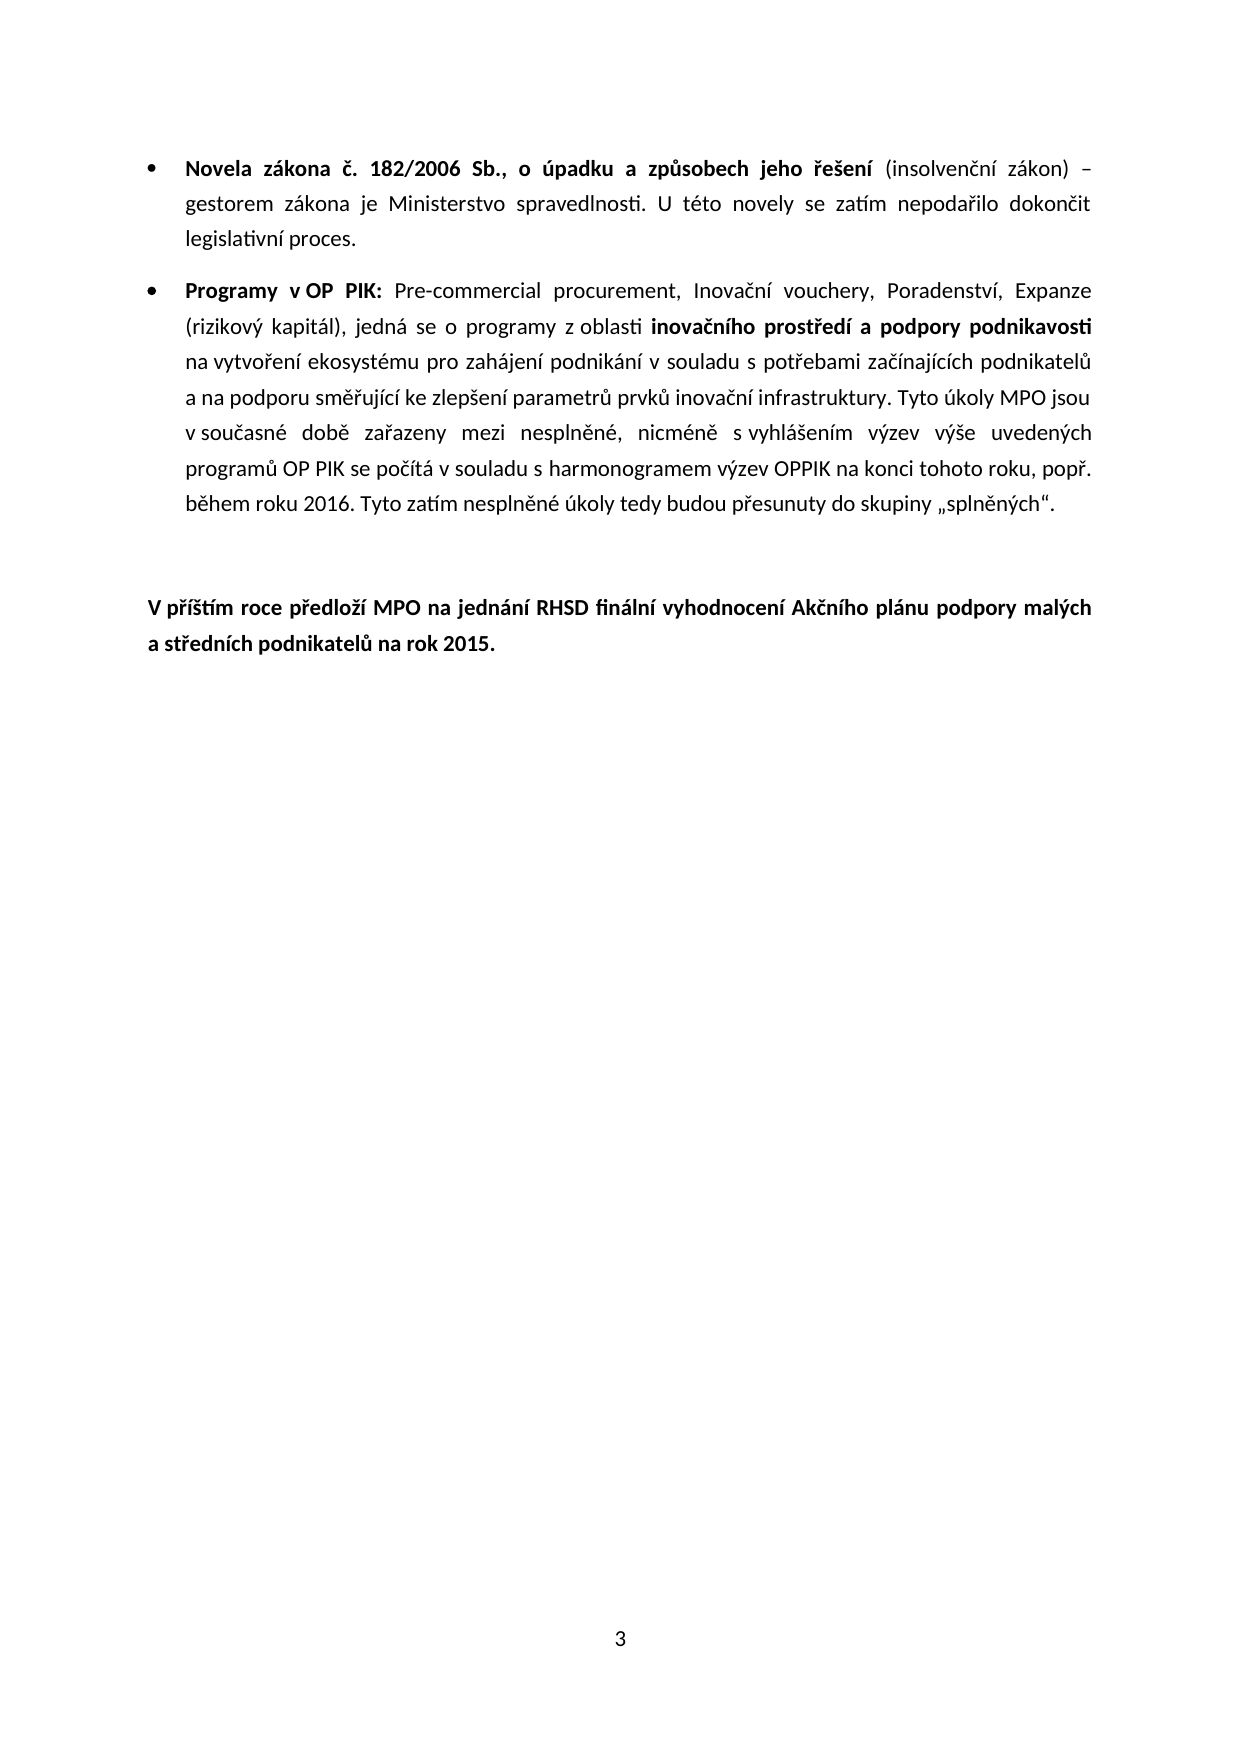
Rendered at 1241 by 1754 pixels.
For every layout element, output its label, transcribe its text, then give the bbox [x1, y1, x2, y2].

list Novela zákona č. 182/2006 Sb., o úpadku a způsobech jeho řešení (insolvenční zákon) – gestorem zákona je Ministerstvo spravedlnosti. U této novely se zatím nepodařilo dokončit legislativní proces. [148, 148, 1093, 254]
list Programy v OP PIK: Pre-commercial procurement, Inovační vouchery, Poradenství, Expanze (rizikový kapitál), jedná se o programy z oblasti inovačního prostředí a podpory podnikavosti na vytvoření ekosystému pro zahájení podnikání v souladu s potřebami začínajících podnikatelů a na podporu směřující ke zlepšení parametrů prvků inovační infrastruktury. Tyto úkoly MPO jsou v současné době zařazeny mezi nesplněné, nicméně s vyhlášením výzev výše uvedených programů OP PIK se počítá v souladu s harmonogramem výzev OPPIK na konci tohoto roku, popř. během roku 2016. Tyto zatím nesplněné úkoly tedy budou přesunuty do skupiny „splněných“. [148, 271, 1093, 518]
text V příštím roce předloží MPO na jednání RHSD finální vyhodnocení Akčního plánu podpory malých a středních podnikatelů na rok 2015. [148, 587, 1093, 658]
